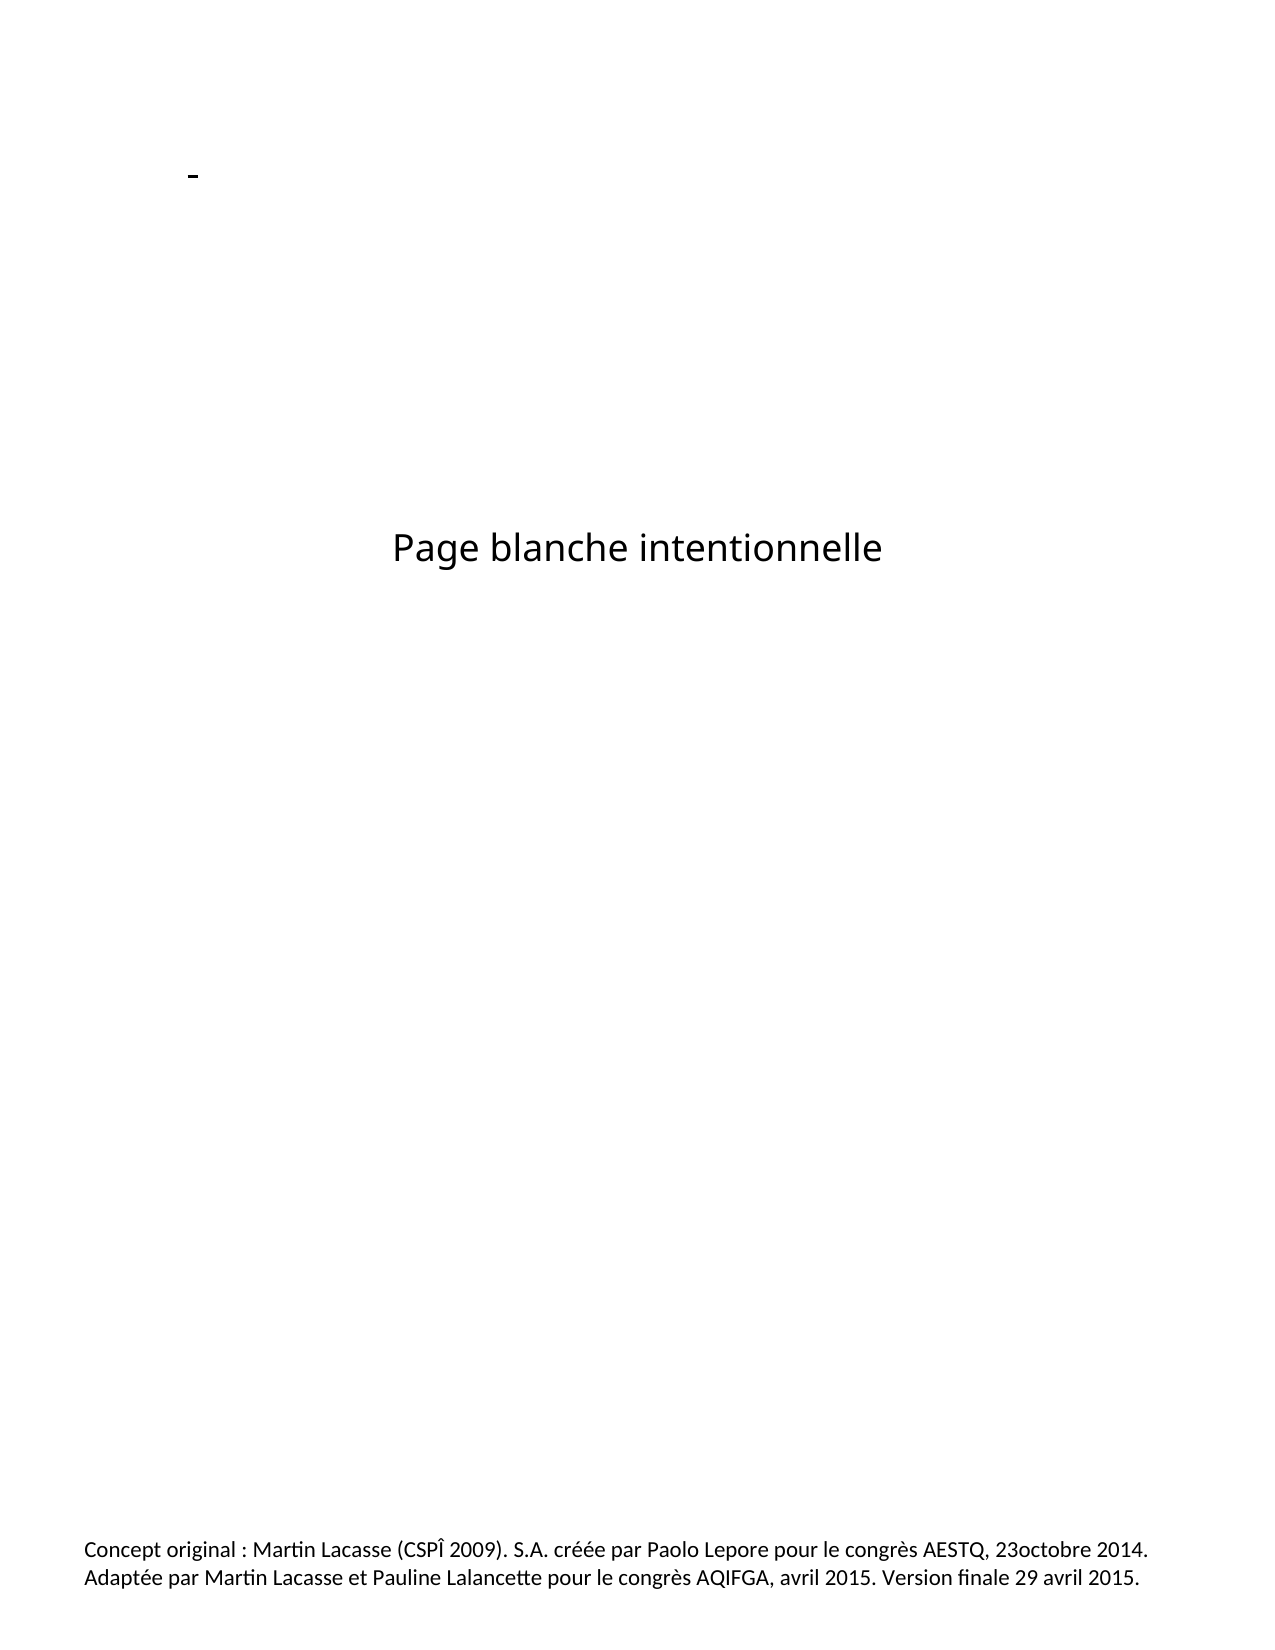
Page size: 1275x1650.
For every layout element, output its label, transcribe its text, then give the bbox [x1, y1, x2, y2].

text Page blanche intentionnelle [187, 521, 1087, 572]
